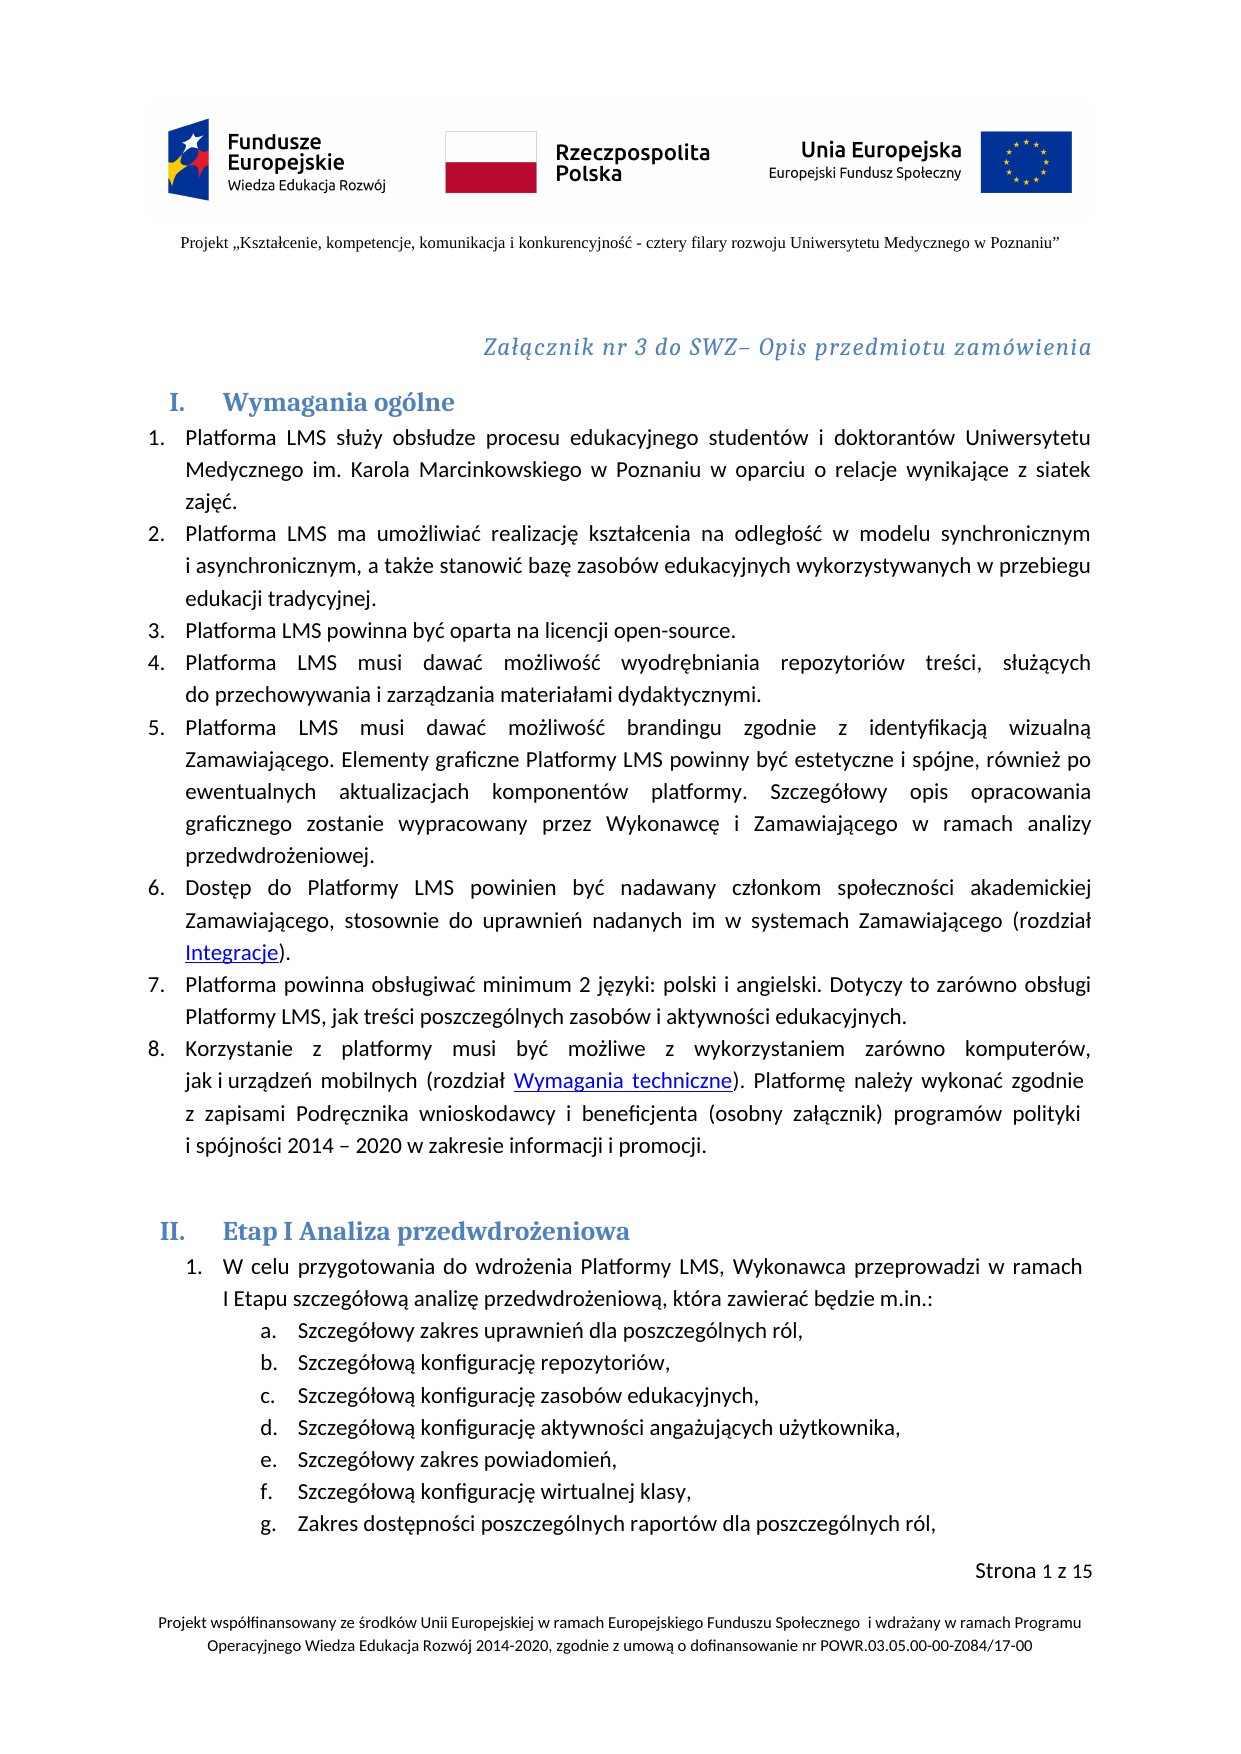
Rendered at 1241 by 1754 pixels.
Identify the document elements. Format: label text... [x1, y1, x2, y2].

list Platforma LMS służy obsłudze procesu edukacyjnego studentów i doktorantów Uniwersytetu Medycznego im. Karola Marcinkowskiego w Poznaniu w oparciu o relacje wynikające z siatek zajęć. [148, 423, 1093, 515]
list Platforma LMS musi dawać możliwość wyodrębniania repozytoriów treści, służących do przechowywania i zarządzania materiałami dydaktycznymi. [148, 648, 1093, 708]
subtitle Etap I Analiza przedwdrożeniowa [185, 1216, 1093, 1247]
list Szczegółową konfigurację aktywności angażujących użytkownika, [260, 1413, 1093, 1441]
subtitle Wymagania ogólne [185, 387, 1093, 418]
list Szczegółową konfigurację zasobów edukacyjnych, [260, 1381, 1093, 1409]
picture [148, 98, 1092, 221]
subtitle Załącznik nr 3 do SWZ– Opis przedmiotu zamówienia [148, 333, 1093, 362]
list Szczegółową konfigurację wirtualnej klasy, [260, 1477, 1093, 1505]
list W celu przygotowania do wdrożenia Platformy LMS, Wykonawca przeprowadzi w ramach I Etapu szczegółową analizę przedwdrożeniową, która zawierać będzie m.in.: [185, 1252, 1093, 1312]
list Szczegółową konfigurację repozytoriów, [260, 1348, 1093, 1377]
list Platforma powinna obsługiwać minimum 2 języki: polski i angielski. Dotyczy to zarówno obsługi Platformy LMS, jak treści poszczególnych zasobów i aktywności edukacyjnych. [148, 970, 1093, 1030]
list Zakres dostępności poszczególnych raportów dla poszczególnych ról, [260, 1509, 1093, 1537]
list Dostęp do Platformy LMS powinien być nadawany członkom społeczności akademickiej Zamawiającego, stosownie do uprawnień nadanych im w systemach Zamawiającego (rozdział Integracje). [148, 873, 1093, 966]
list Korzystanie z platformy musi być możliwe z wykorzystaniem zarówno komputerów, jak i urządzeń mobilnych (rozdział Wymagania techniczne). Platformę należy wykonać zgodnie z zapisami Podręcznika wnioskodawcy i beneficjenta (osobny załącznik) programów polityki i spójności 2014 – 2020 w zakresie informacji i promocji. [148, 1034, 1093, 1159]
list Szczegółowy zakres powiadomień, [260, 1445, 1093, 1473]
list Platforma LMS powinna być oparta na licencji open-source. [148, 616, 1093, 644]
list Szczegółowy zakres uprawnień dla poszczególnych ról, [260, 1316, 1093, 1344]
list Platforma LMS ma umożliwiać realizację kształcenia na odległość w modelu synchronicznym i asynchronicznym, a także stanowić bazę zasobów edukacyjnych wykorzystywanych w przebiegu edukacji tradycyjnej. [148, 519, 1093, 612]
list Platforma LMS musi dawać możliwość brandingu zgodnie z identyfikacją wizualną Zamawiającego. Elementy graficzne Platformy LMS powinny być estetyczne i spójne, również po ewentualnych aktualizacjach komponentów platformy. Szczegółowy opis opracowania graficznego zostanie wypracowany przez Wykonawcę i Zamawiającego w ramach analizy przedwdrożeniowej. [148, 713, 1093, 869]
